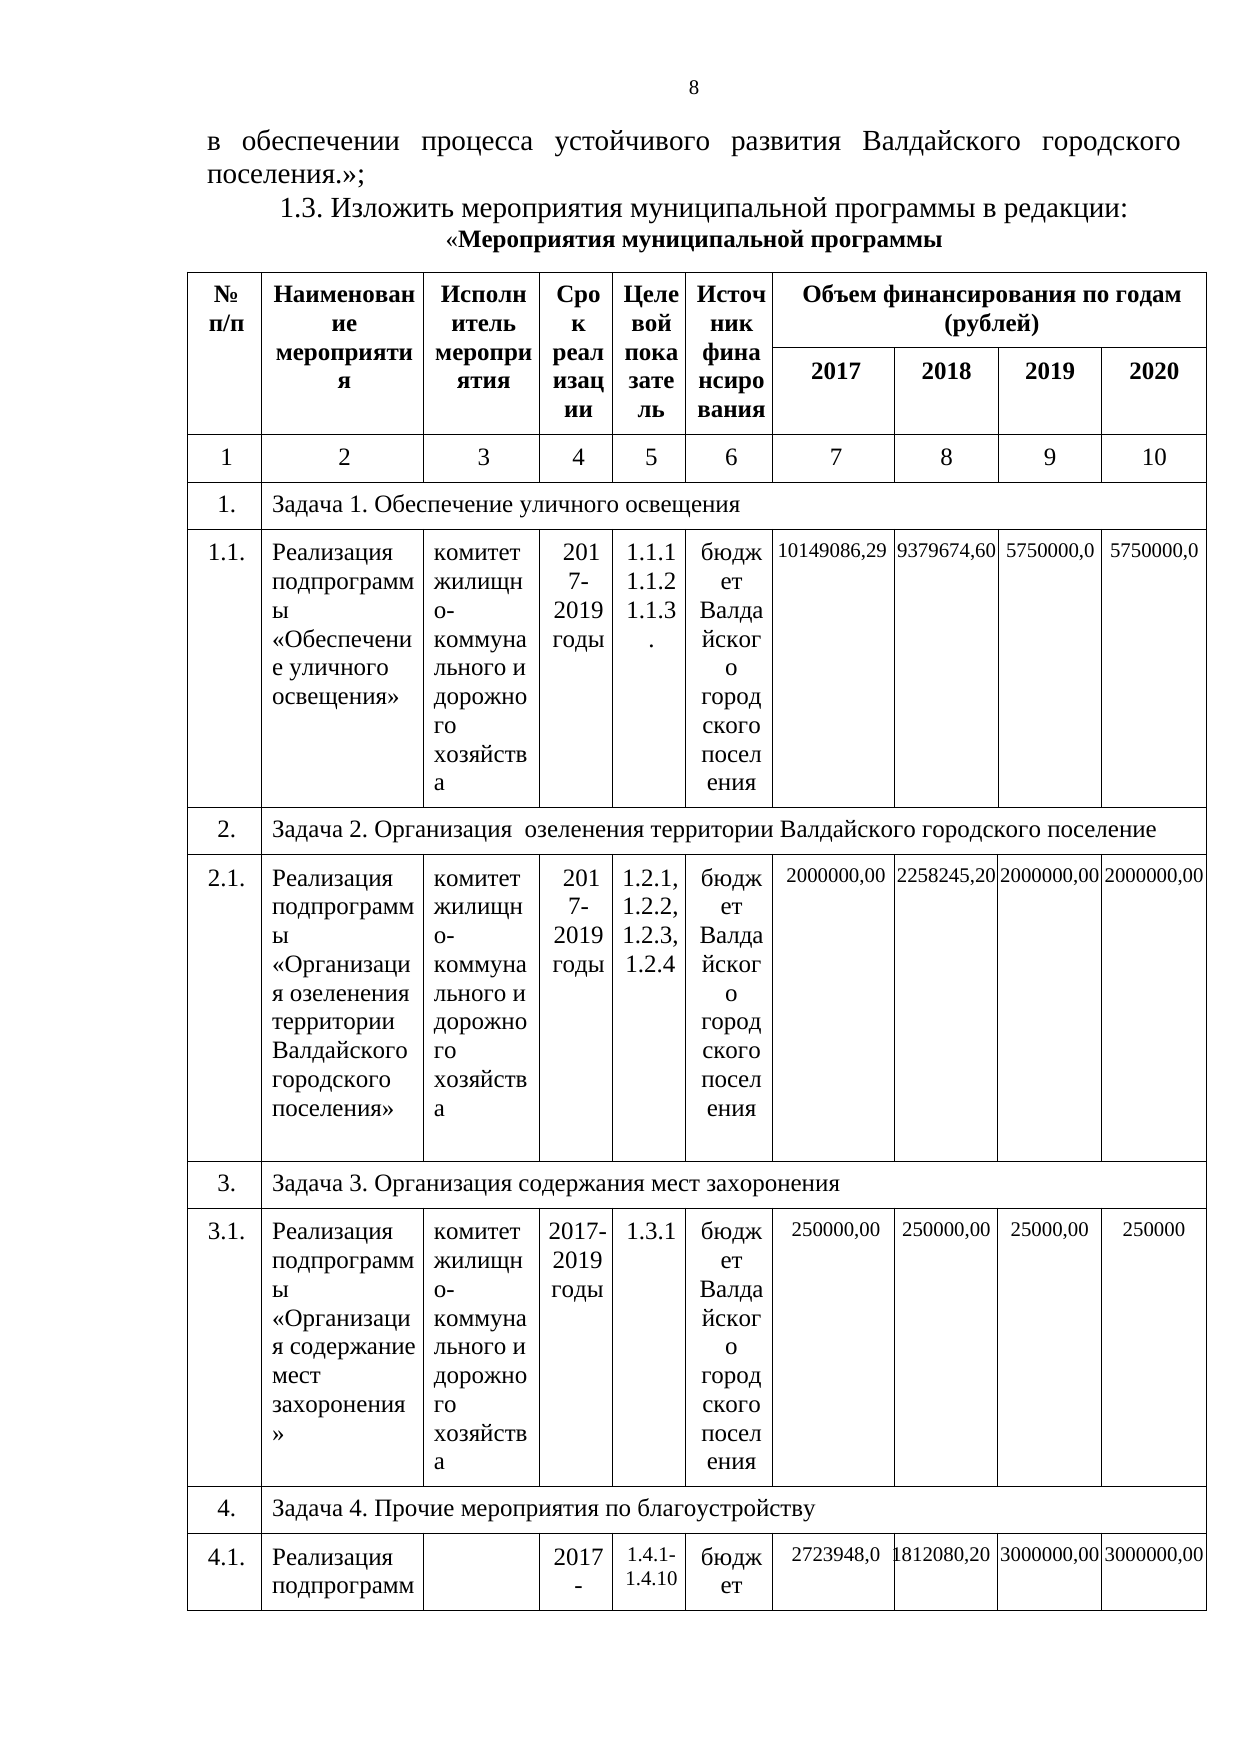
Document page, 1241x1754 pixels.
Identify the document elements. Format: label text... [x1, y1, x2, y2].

table_header Срок реализации [540, 273, 612, 433]
table_cell 5750000,0 [999, 530, 1101, 807]
table_cell комитет жилищно-коммунального и дорожного хозяйства [424, 855, 539, 1161]
table_cell 2 [262, 435, 423, 482]
table_cell 2000000,00 [998, 855, 1101, 1161]
table_cell 1 [188, 435, 261, 482]
table_cell 3000000,00 [1102, 1534, 1206, 1610]
table_cell 25000,00 [998, 1209, 1101, 1486]
table_cell 7 [773, 435, 894, 482]
table_cell 4. [188, 1487, 261, 1533]
table_cell бюджет Валдайского городского поселения [686, 855, 772, 1161]
table_cell 1.1. [188, 530, 261, 807]
table_cell Задача 3. Организация содержания мест захоронения [262, 1162, 1206, 1208]
table_cell 1.2.1, 1.2.2, 1.2.3, 1.2.4 [613, 855, 685, 1161]
table_cell Задача 2. Организация озеленения территории Валдайского городского поселение [262, 808, 1206, 854]
table_cell 1.3.1 [613, 1209, 685, 1486]
table_cell 2017-2019 годы [540, 1534, 612, 1610]
table_cell Задача 1. Обеспечение уличного освещения [262, 483, 1206, 529]
table_cell 2258245,20 [895, 855, 997, 1161]
table_header Целевой показатель [613, 273, 685, 433]
text 1.3. Изложить мероприятия муниципальной программы в редакции: [207, 190, 1181, 224]
table_cell Реализация подпрограммы «Организация содержание мест захоронения» [262, 1209, 423, 1486]
table_header Источник финансирования [686, 273, 772, 433]
table_cell 250000,00 [895, 1209, 997, 1486]
table_cell 5 [613, 435, 685, 482]
table_cell 5750000,0 [1102, 530, 1206, 807]
table_cell 3.1. [188, 1209, 261, 1486]
table_cell 2.1. [188, 855, 261, 1161]
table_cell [686, 1534, 772, 1610]
table_cell 4.1. [188, 1534, 261, 1610]
table_cell 9 [999, 435, 1101, 482]
table_cell 2000000,00 [773, 855, 894, 1161]
table_cell 3000000,00 [998, 1534, 1101, 1610]
table_cell комитет жилищно-коммунального и дорожного хозяйства [424, 1209, 539, 1486]
table_cell 250000 [1102, 1209, 1206, 1486]
table_cell 3 [424, 435, 539, 482]
table_cell бюджет Валдайского городского поселения [686, 530, 772, 807]
table_header № п/п [188, 273, 261, 433]
table_cell 2000000,00 [1102, 855, 1206, 1161]
table_cell 1.4.1-1.4.10 [613, 1534, 685, 1610]
table_cell 2019 [999, 348, 1101, 433]
table_cell [424, 1534, 539, 1610]
table_cell комитет жилищно-коммунального и дорожного хозяйства [424, 530, 539, 807]
table_cell 3. [188, 1162, 261, 1208]
table_header Объем финансирования по годам (рублей) [773, 273, 1206, 347]
table_cell 10149086,29 [773, 530, 894, 807]
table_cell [262, 1534, 423, 1610]
table_cell Задача 4. Прочие мероприятия по благоустройству [262, 1487, 1206, 1533]
table_cell 6 [686, 435, 772, 482]
table_cell 2723948,0 [773, 1534, 894, 1610]
table_cell 250000,00 [773, 1209, 894, 1486]
table_cell 8 [895, 435, 998, 482]
table_cell 2020 [1102, 348, 1206, 433]
table_cell 2017-2019 годы [540, 530, 612, 807]
table_cell 4 [540, 435, 612, 482]
table_cell 2017 [773, 348, 894, 433]
text «Мероприятия муниципальной программы [207, 224, 1181, 252]
table_cell Реализация подпрограммы «Организация озеленения территории Валдайского городского поселения» [262, 855, 423, 1161]
table_cell бюджет Валдайского городского поселения [686, 1209, 772, 1486]
table_cell 2017-2019 годы [540, 855, 612, 1161]
table_cell 10 [1102, 435, 1206, 482]
table_header Наименование мероприятия [262, 273, 423, 433]
table_cell 2018 [895, 348, 998, 433]
table_header Исполнитель мероприятия [424, 273, 539, 433]
table_cell 1812080,20 [895, 1534, 997, 1610]
table_cell 2017-2019 годы [540, 1209, 612, 1486]
table_cell 1. [188, 483, 261, 529]
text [207, 123, 1181, 190]
table_cell 1.1.1 1.1.2 1.1.3. [613, 530, 685, 807]
table_cell 2. [188, 808, 261, 854]
table_cell Реализация подпрограммы «Обеспечение уличного освещения» [262, 530, 423, 807]
table_cell 9379674,60 [895, 530, 998, 807]
